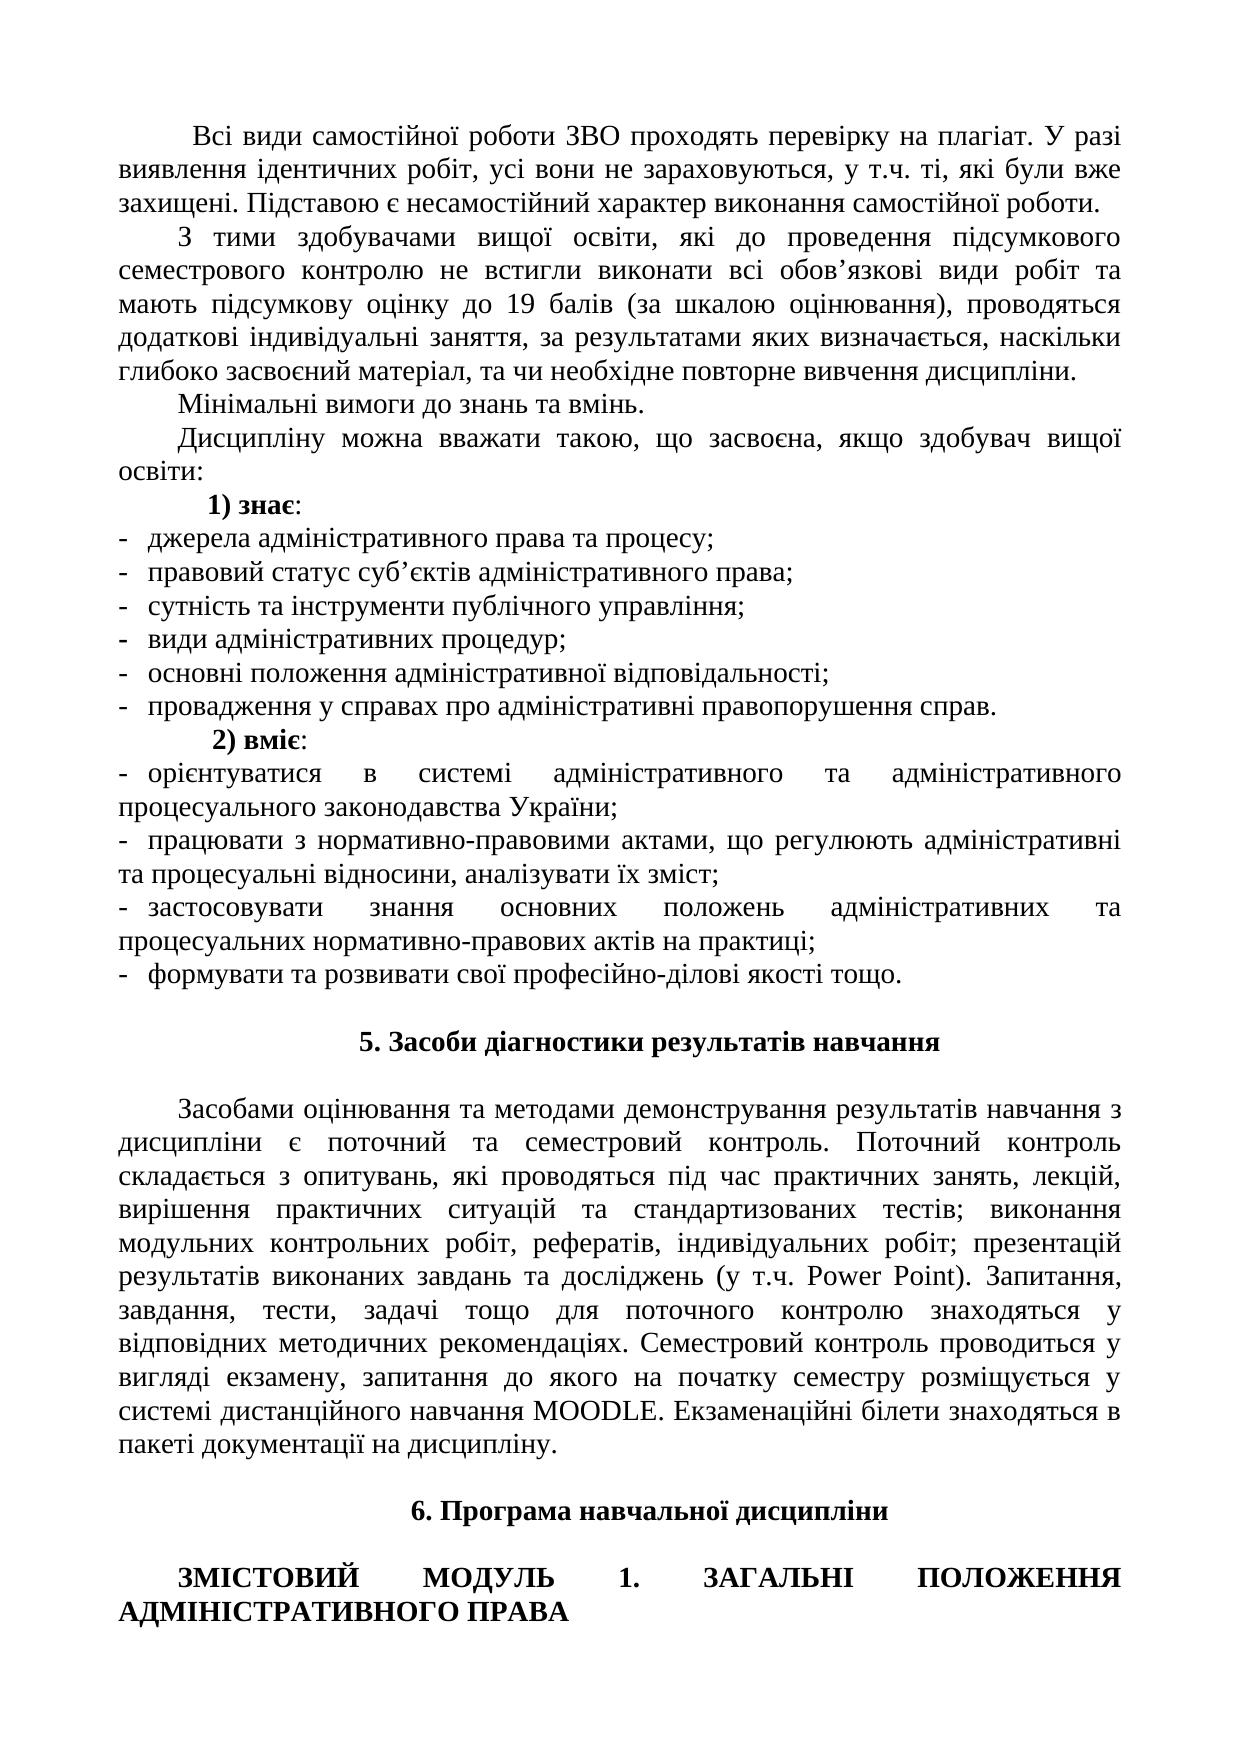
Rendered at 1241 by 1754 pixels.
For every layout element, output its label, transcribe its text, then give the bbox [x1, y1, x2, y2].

list орієнтуватися в системі адміністративного та адміністративного процесуального законодавства України; [118, 755, 1122, 822]
text Всі види самостійної роботи ЗВО проходять перевірку на плагіат. У разі виявлення ідентичних робіт, усі вони не зараховуються, у т.ч. ті, які були вже захищені. Підставою є несамостійний характер виконання самостійної роботи. [118, 118, 1122, 219]
list застосовувати знання основних положень адміністративних та процесуальних нормативно-правових актів на практиці; [118, 889, 1122, 957]
text 1) знає: [207, 487, 1122, 521]
list формувати та розвивати свої професійно-ділові якості тощо. [118, 957, 1122, 990]
text Дисципліну можна вважати такою, що засвоєна, якщо здобувач вищої освіти: [118, 420, 1122, 487]
list 2) вміє: [212, 722, 1122, 755]
list провадження у справах про адміністративні правопорушення справ. [118, 688, 1122, 722]
text З тими здобувачами вищої освіти, які до проведення підсумкового семестрового контролю не встигли виконати всі обов’язкові види робіт та мають підсумкову оцінку до 19 балів (за шкалою оцінювання), проводяться додаткові індивідуальні заняття, за результатами яких визначається, наскільки глибоко засвоєний матеріал, та чи необхідне повторне вивчення дисципліни. [118, 219, 1122, 386]
text Засобами оцінювання та методами демонстрування результатів навчання з дисципліни є поточний та семестровий контроль. Поточний контроль складається з опитувань, які проводяться під час практичних занять, лекцій, вирішення практичних ситуацій та стандартизованих тестів; виконання модульних контрольних робіт, рефератів, індивідуальних робіт; презентацій результатів виконаних завдань та досліджень (у т.ч. Power Point). Запитання, завдання, тести, задачі тощо для поточного контролю знаходяться у відповідних методичних рекомендаціях. Семестровий контроль проводиться у вигляді екзамену, запитання до якого на початку семестру розміщується у системі дистанційного навчання MOODLE. Екзаменаційні білети знаходяться в пакеті документації на дисципліну. [118, 1091, 1122, 1460]
list сутність та інструменти публічного управління; [118, 588, 1122, 621]
list працювати з нормативно-правовими актами, що регулюють адміністративні та процесуальні відносини, аналізувати їх зміст; [118, 822, 1122, 889]
text 6. Програма навчальної дисципліни [118, 1493, 1122, 1527]
list види адміністративних процедур; [118, 621, 1122, 655]
text Мінімальні вимоги до знань та вмінь. [118, 386, 1122, 420]
list основні положення адміністративної відповідальності; [118, 655, 1122, 688]
list правовий статус суб’єктів адміністративного права; [118, 554, 1122, 588]
text ЗМІСТОВИЙ МОДУЛЬ 1. ЗАГАЛЬНІ ПОЛОЖЕННЯ АДМІНІСТРАТИВНОГО ПРАВА [118, 1560, 1122, 1627]
text 5. Засоби діагностики результатів навчання [118, 1024, 1122, 1057]
list джерела адміністративного права та процесу; [118, 521, 1122, 554]
